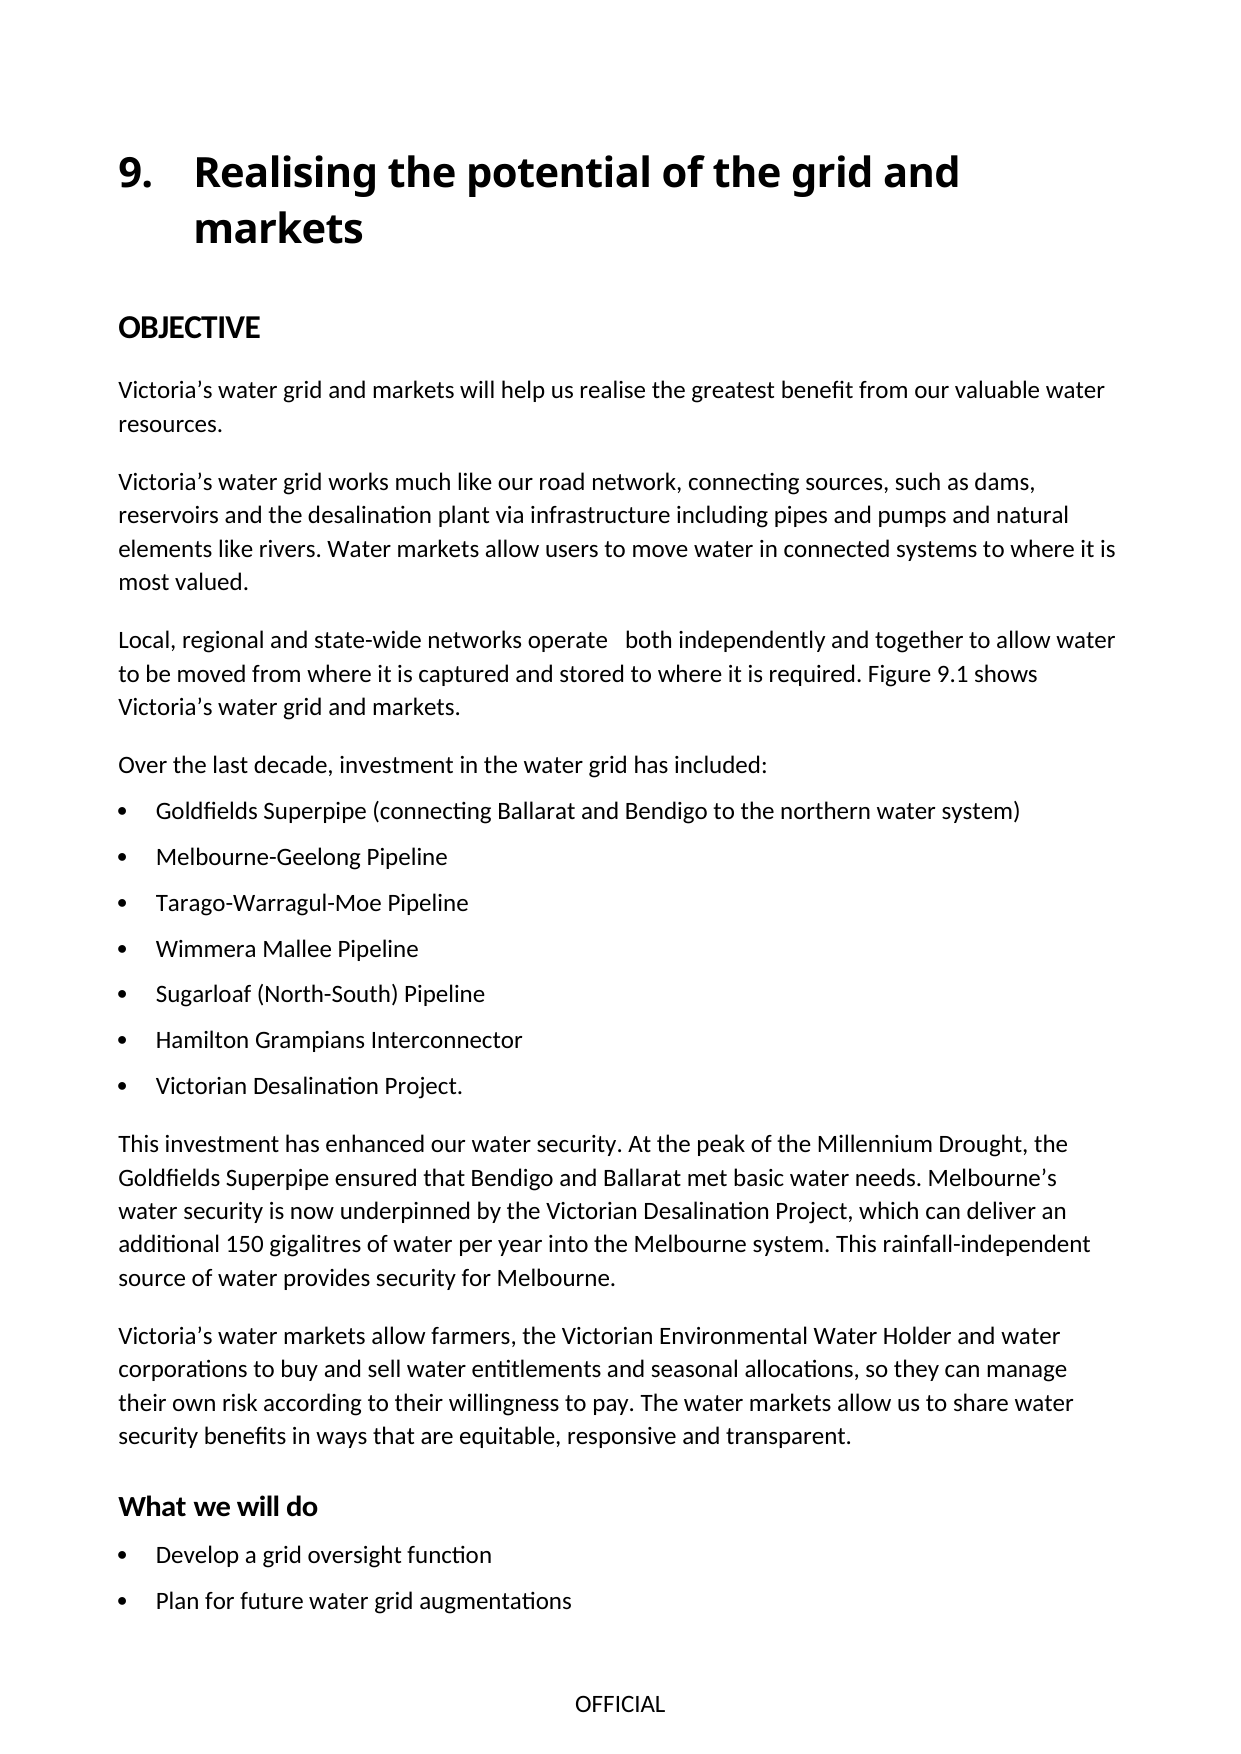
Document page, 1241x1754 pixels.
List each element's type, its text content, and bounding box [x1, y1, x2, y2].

list Melbourne-Geelong Pipeline [118, 838, 1122, 872]
text Victoria’s water grid and markets will help us realise the greatest benefit from our valuable water resources. [118, 372, 1122, 438]
list Hamilton Grampians Interconnector [118, 1022, 1122, 1055]
subtitle 9. Realising the potential of the grid and markets [118, 142, 1122, 256]
subtitle OBJECTIVE [118, 306, 1122, 347]
text Victoria’s water markets allow farmers, the Victorian Environmental Water Holder and water corporations to buy and sell water entitlements and seasonal allocations, so they can manage their own risk according to their willingness to pay. The water markets allow us to share water security benefits in ways that are equitable, responsive and transparent. [118, 1317, 1122, 1451]
text This investment has enhanced our water security. At the peak of the Millennium Drought, the Goldfields Superpipe ensured that Bendigo and Ballarat met basic water needs. Melbourne’s water security is now underpinned by the Victorian Desalination Project, which can deliver an additional 150 gigalitres of water per year into the Melbourne system. This rainfall-independent source of water provides security for Melbourne. [118, 1126, 1122, 1292]
list Victorian Desalination Project. [118, 1067, 1122, 1101]
list Sugarloaf (North-South) Pipeline [118, 976, 1122, 1009]
text Local, regional and state-wide networks operate both independently and together to allow water to be moved from where it is captured and stored to where it is required. Figure 9.1 shows Victoria’s water grid and markets. [118, 622, 1122, 722]
list Goldfields Superpipe (connecting Ballarat and Bendigo to the northern water system) [118, 792, 1122, 826]
list Tarago-Warragul-Moe Pipeline [118, 884, 1122, 917]
list Plan for future water grid augmentations [118, 1582, 1122, 1616]
subtitle What we will do [118, 1488, 1122, 1524]
text Victoria’s water grid works much like our road network, connecting sources, such as dams, reservoirs and the desalination plant via infrastructure including pipes and pumps and natural elements like rivers. Water markets allow users to move water in connected systems to where it is most valued. [118, 463, 1122, 597]
list Develop a grid oversight function [118, 1536, 1122, 1570]
list Wimmera Mallee Pipeline [118, 930, 1122, 963]
text Over the last decade, investment in the water grid has included: [118, 747, 1122, 780]
